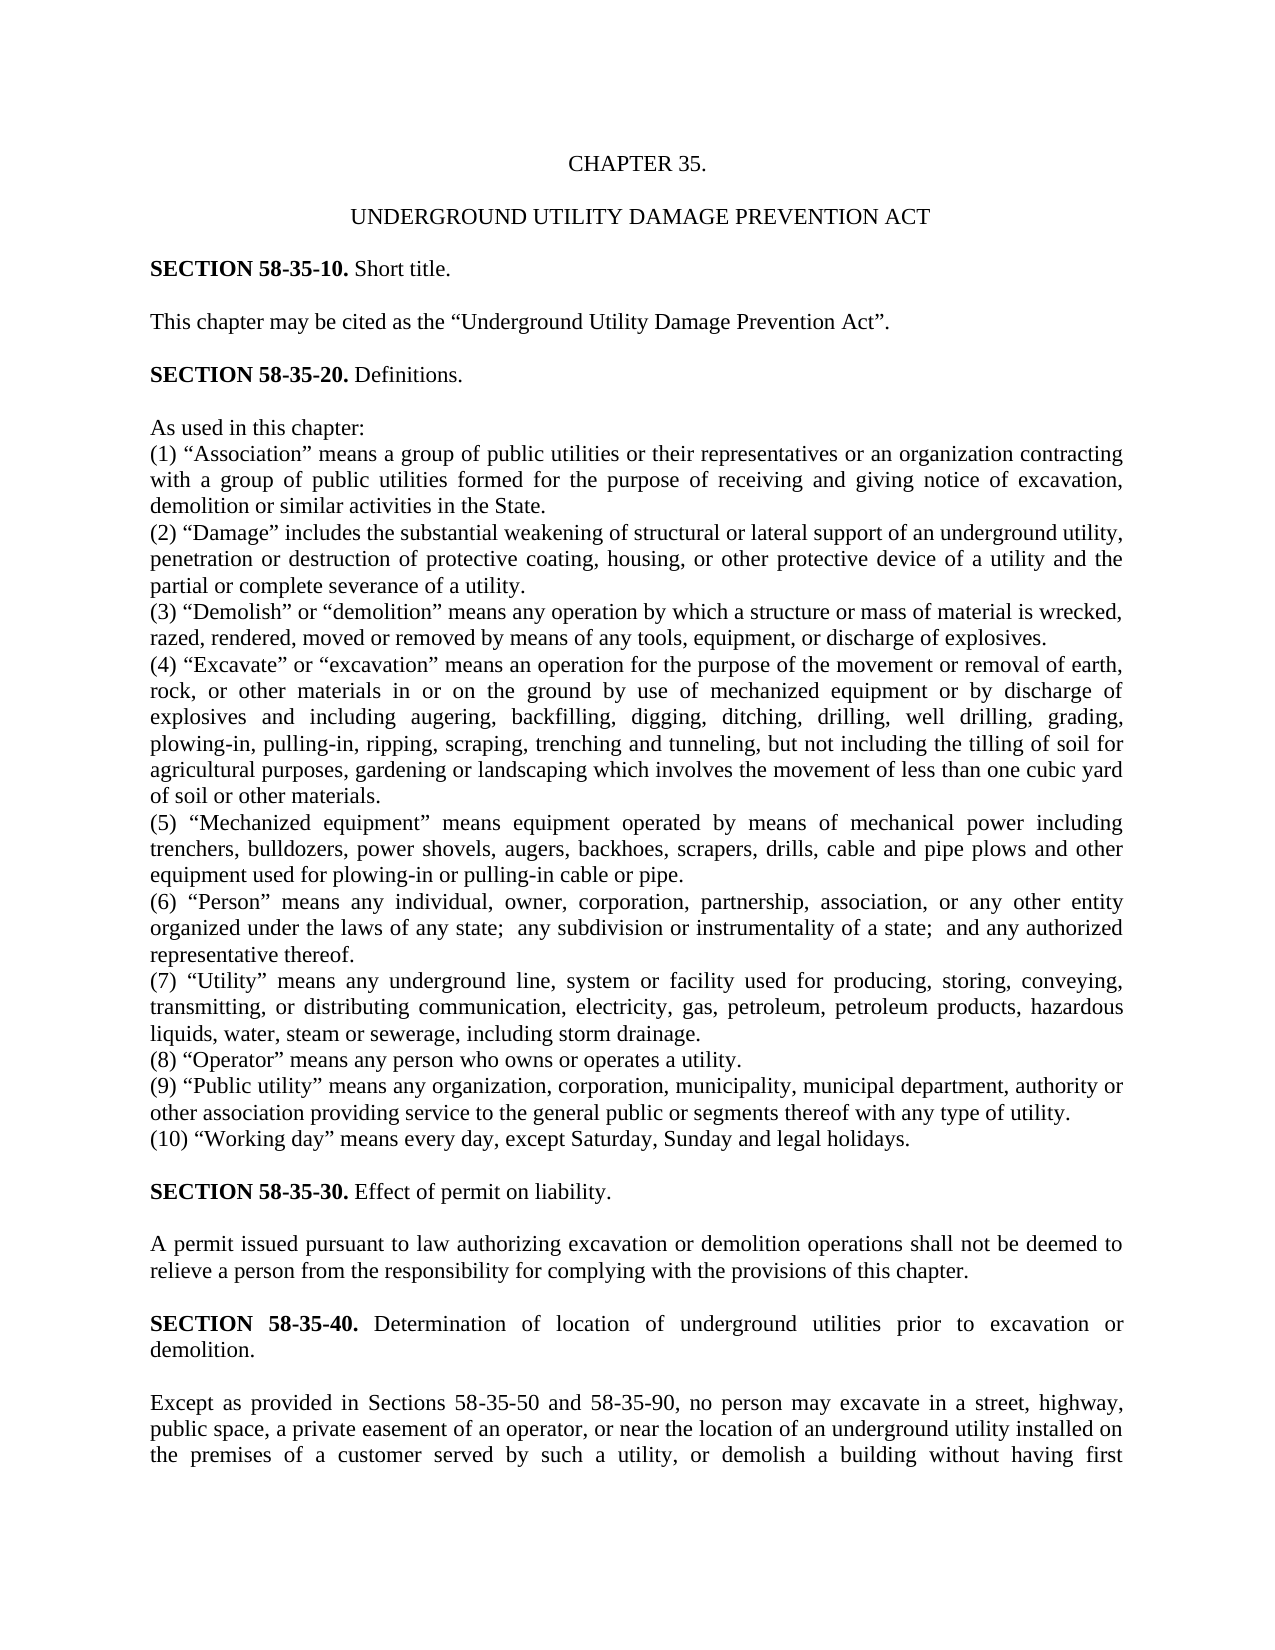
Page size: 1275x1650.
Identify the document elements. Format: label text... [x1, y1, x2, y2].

text (1) “Association” means a group of public utilities or their representatives or an organization contracting with a group of public utilities formed for the purpose of receiving and giving notice of excavation, demolition or similar activities in the State. [150, 440, 1125, 519]
text (5) “Mechanized equipment” means equipment operated by means of mechanical power including trenchers, bulldozers, power shovels, augers, backhoes, scrapers, drills, cable and pipe plows and other equipment used for plowing-in or pulling-in cable or pipe. [150, 809, 1125, 888]
text As used in this chapter: [150, 413, 1125, 440]
text (6) “Person” means any individual, owner, corporation, partnership, association, or any other entity organized under the laws of any state; any subdivision or instrumentality of a state; and any authorized representative thereof. [150, 888, 1125, 967]
text (9) “Public utility” means any organization, corporation, municipality, municipal department, authority or other association providing service to the general public or segments thereof with any type of utility. [150, 1072, 1125, 1125]
text (8) “Operator” means any person who owns or operates a utility. [150, 1046, 1125, 1072]
text SECTION 58-35-30. Effect of permit on liability. [150, 1178, 1125, 1204]
text SECTION 58-35-40. Determination of location of underground utilities prior to excavation or demolition. [150, 1309, 1125, 1362]
text (10) “Working day” means every day, except Saturday, Sunday and legal holidays. [150, 1125, 1125, 1151]
text This chapter may be cited as the “Underground Utility Damage Prevention Act”. [150, 308, 1125, 334]
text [150, 1389, 1125, 1468]
text A permit issued pursuant to law authorizing excavation or demolition operations shall not be deemed to relieve a person from the responsibility for complying with the provisions of this chapter. [150, 1231, 1125, 1283]
text CHAPTER 35. [150, 150, 1125, 176]
text (2) “Damage” includes the substantial weakening of structural or lateral support of an underground utility, penetration or destruction of protective coating, housing, or other protective device of a utility and the partial or complete severance of a utility. [150, 519, 1125, 598]
text (4) “Excavate” or “excavation” means an operation for the purpose of the movement or removal of earth, rock, or other materials in or on the ground by use of mechanized equipment or by discharge of explosives and including augering, backfilling, digging, ditching, drilling, well drilling, grading, plowing-in, pulling-in, ripping, scraping, trenching and tunneling, but not including the tilling of soil for agricultural purposes, gardening or landscaping which involves the movement of less than one cubic yard of soil or other materials. [150, 651, 1125, 809]
text (3) “Demolish” or “demolition” means any operation by which a structure or mass of material is wrecked, razed, rendered, moved or removed by means of any tools, equipment, or discharge of explosives. [150, 598, 1125, 651]
text SECTION 58-35-20. Definitions. [150, 361, 1125, 387]
text SECTION 58-35-10. Short title. [150, 255, 1125, 282]
text UNDERGROUND UTILITY DAMAGE PREVENTION ACT [150, 203, 1125, 229]
text (7) “Utility” means any underground line, system or facility used for producing, storing, conveying, transmitting, or distributing communication, electricity, gas, petroleum, petroleum products, hazardous liquids, water, steam or sewerage, including storm drainage. [150, 967, 1125, 1046]
